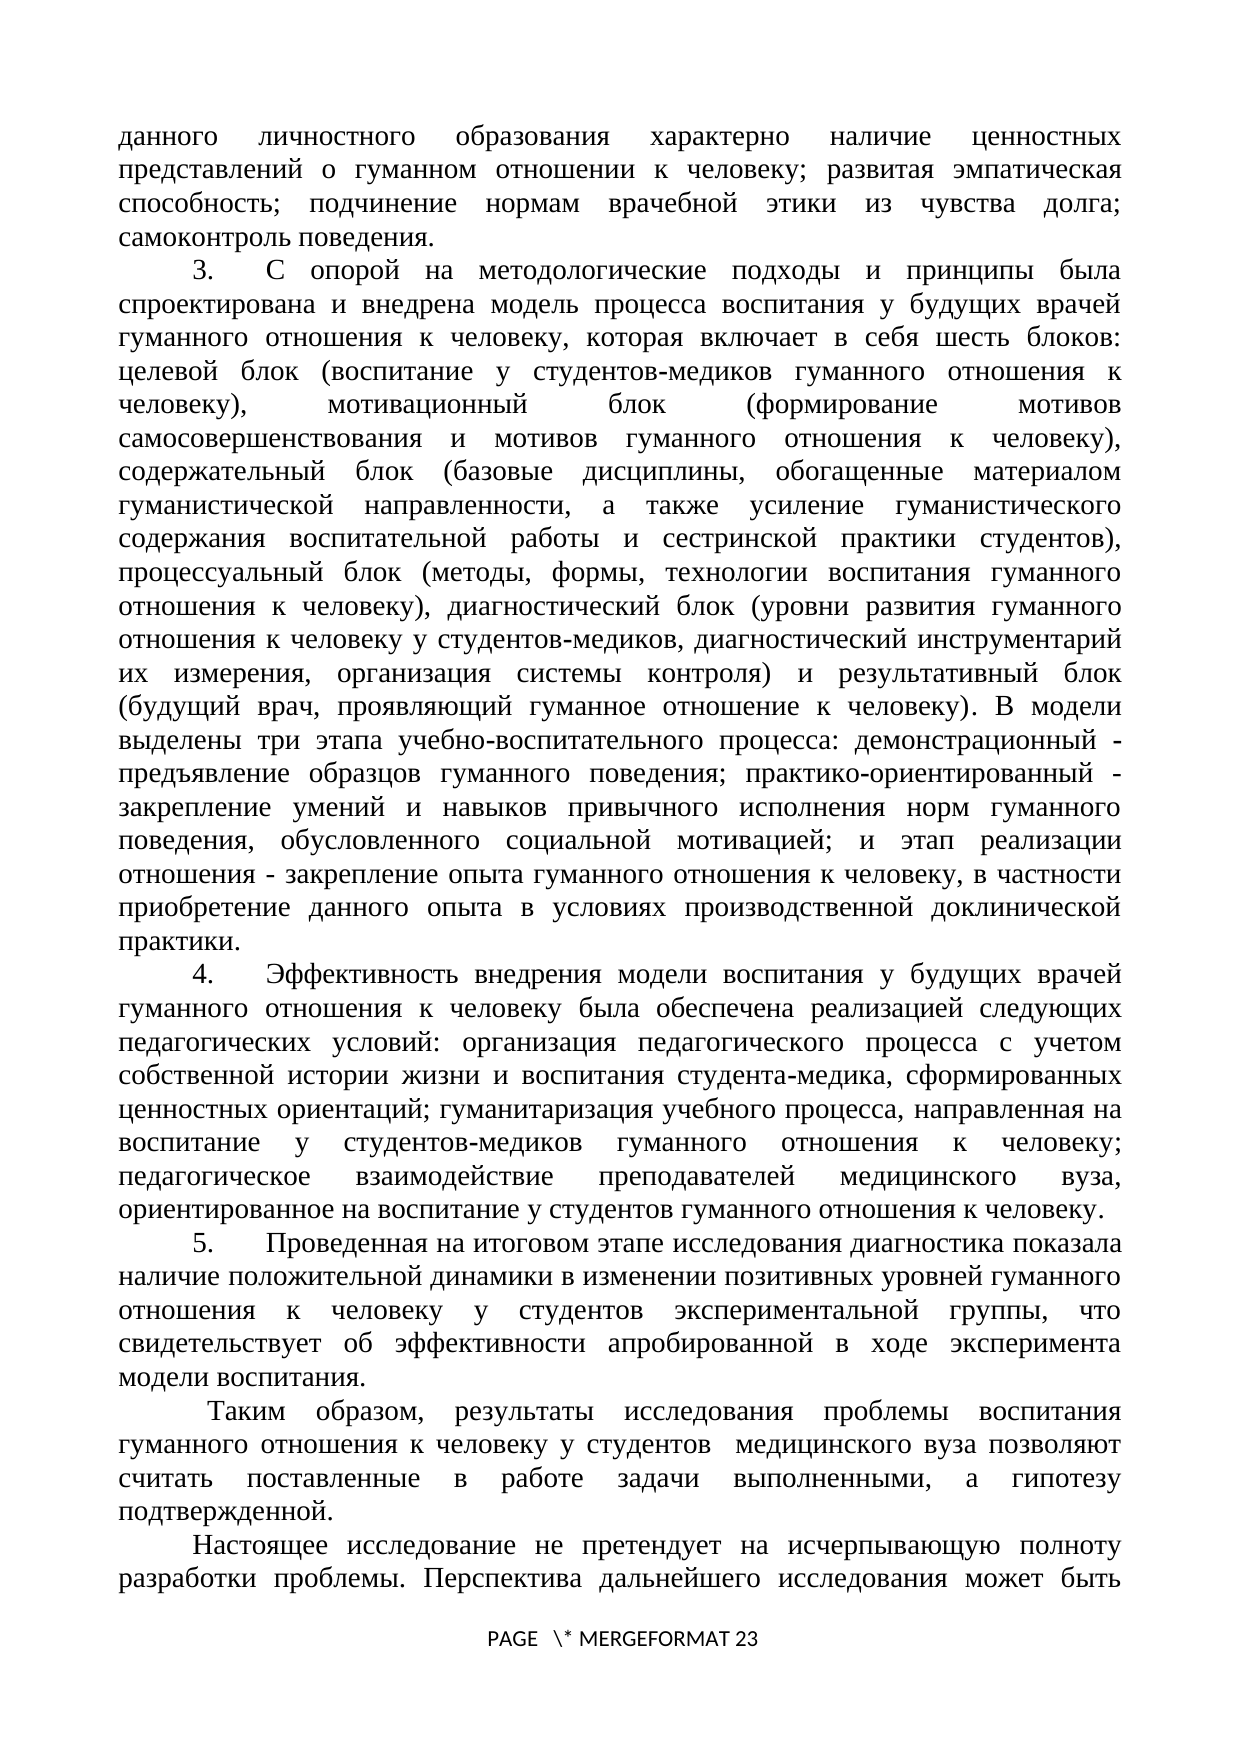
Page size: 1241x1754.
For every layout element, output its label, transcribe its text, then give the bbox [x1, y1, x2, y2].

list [118, 118, 1122, 252]
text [118, 1527, 1122, 1594]
text Таким образом, результаты исследования проблемы воспитания гуманного отношения к человеку у студентов медицинского вуза позволяют считать поставленные в работе задачи выполненными, а гипотезу подтвержденной. [118, 1393, 1122, 1527]
list Проведенная на итоговом этапе исследования диагностика показала наличие положительной динамики в изменении позитивных уровней гуманного отношения к человеку у студентов экспериментальной группы, что свидетельствует об эффективности апробированной в ходе эксперимента модели воспитания. [118, 1225, 1122, 1393]
list Эффективность внедрения модели воспитания у будущих врачей гуманного отношения к человеку была обеспечена реализацией следующих педагогических условий: организация педагогического процесса с учетом собственной истории жизни и воспитания студента-медика, сформированных ценностных ориентаций; гуманитаризация учебного процесса, направленная на воспитание у студентов-медиков гуманного отношения к человеку; педагогическое взаимодействие преподавателей медицинского вуза, ориентированное на воспитание у студентов гуманного отношения к человеку. [118, 957, 1122, 1225]
list С опорой на методологические подходы и принципы была спроектирована и внедрена модель процесса воспитания у будущих врачей гуманного отношения к человеку, которая включает в себя шесть блоков: целевой блок (воспитание у студентов-медиков гуманного отношения к человеку), мотивационный блок (формирование мотивов самосовершенствования и мотивов гуманного отношения к человеку), содержательный блок (базовые дисциплины, обогащенные материалом гуманистической направленности, а также усиление гуманистического содержания воспитательной работы и сестринской практики студентов), процессуальный блок (методы, формы, технологии воспитания гуманного отношения к человеку), диагностический блок (уровни развития гуманного отношения к человеку у студентов-медиков, диагностический инструментарий их измерения, организация системы контроля) и результативный блок (будущий врач, проявляющий гуманное отношение к человеку). В модели выделены три этапа учебно-воспитательного процесса: демонстрационный - предъявление образцов гуманного поведения; практико-ориентированный - закрепление умений и навыков привычного исполнения норм гуманного поведения, обусловленного социальной мотивацией; и этап реализации отношения - закрепление опыта гуманного отношения к человеку, в частности приобретение данного опыта в условиях производственной доклинической практики. [118, 252, 1122, 957]
